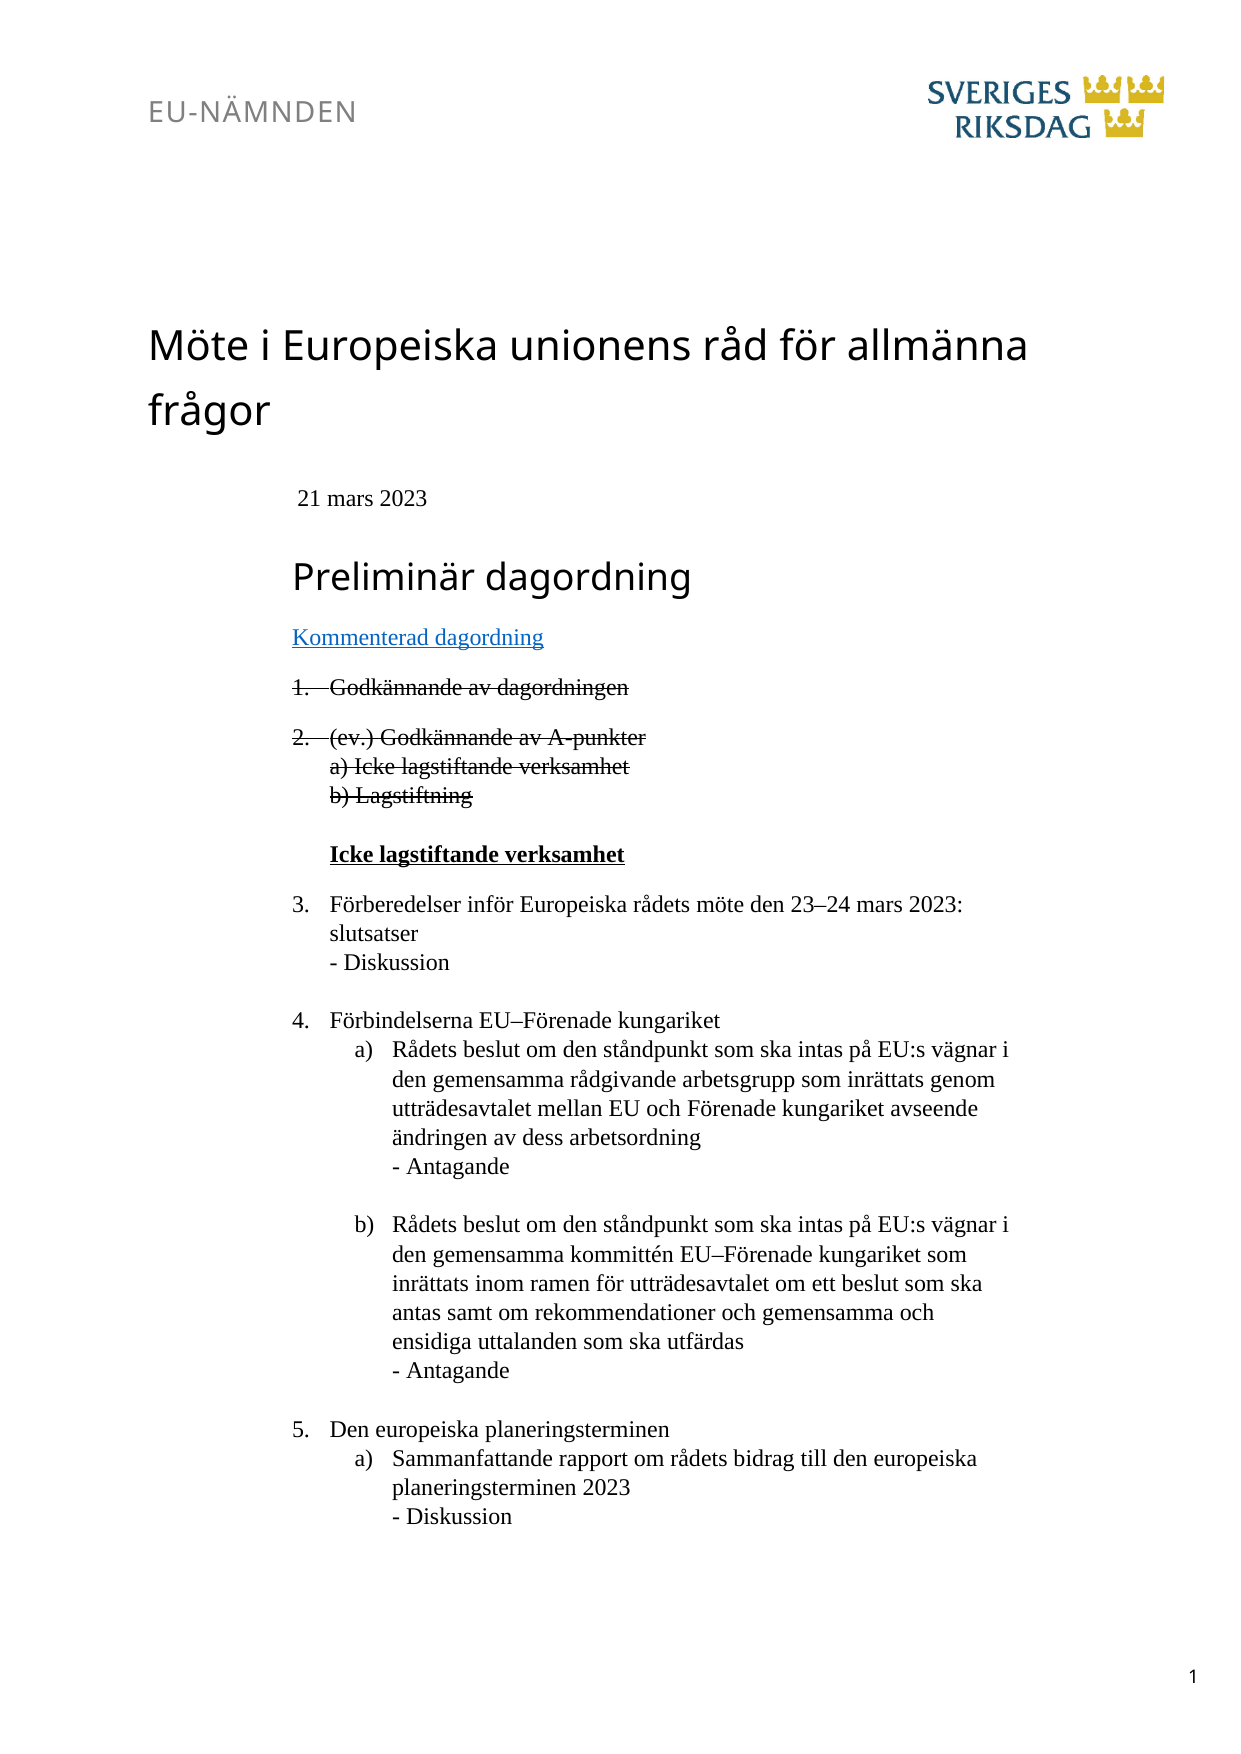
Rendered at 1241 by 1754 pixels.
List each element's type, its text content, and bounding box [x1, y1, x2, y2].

list - Antagande [392, 1355, 1092, 1384]
text Icke lagstiftande verksamhet [329, 839, 1092, 868]
list Förbindelserna EU–Förenade kungariket [292, 1005, 1092, 1034]
list ensidiga uttalanden som ska utfärdas [392, 1326, 1092, 1355]
text Kommenterad dagordning [292, 622, 1092, 651]
text a) Icke lagstiftande verksamhet [329, 751, 1092, 780]
list - Diskussion [329, 947, 1092, 976]
list antas samt om rekommendationer och gemensamma och [392, 1297, 1092, 1326]
list ändringen av dess arbetsordning [392, 1122, 1092, 1151]
text b) Lagstiftning [329, 780, 1092, 809]
list Förberedelser inför Europeiska rådets möte den 23–24 mars 2023: [292, 889, 1092, 918]
list (ev.) Godkännande av A-punkter [292, 722, 1092, 751]
list Den europeiska planeringsterminen [292, 1414, 1092, 1443]
list Rådets beslut om den ståndpunkt som ska intas på EU:s vägnar i [354, 1209, 1092, 1239]
list utträdesavtalet mellan EU och Förenade kungariket avseende [392, 1093, 1092, 1122]
list - Antagande [392, 1151, 1092, 1180]
text EU-nämnden [148, 99, 928, 128]
list Godkännande av dagordningen [292, 672, 1092, 701]
text Möte i [148, 316, 1146, 437]
list Sammanfattande rapport om rådets bidrag till den europeiska planeringsterminen 2023 [354, 1443, 1092, 1501]
picture [928, 75, 1165, 138]
text Preliminär dagordning [292, 550, 945, 601]
list inrättats inom ramen för utträdesavtalet om ett beslut som ska [392, 1268, 1092, 1297]
list den gemensamma rådgivande arbetsgrupp som inrättats genom [392, 1064, 1092, 1093]
list den gemensamma kommittén EU–Förenade kungariket som [392, 1239, 1092, 1268]
list Rådets beslut om den ståndpunkt som ska intas på EU:s vägnar i [354, 1034, 1092, 1064]
list - Diskussion [392, 1501, 1092, 1530]
list slutsatser [329, 918, 1092, 947]
